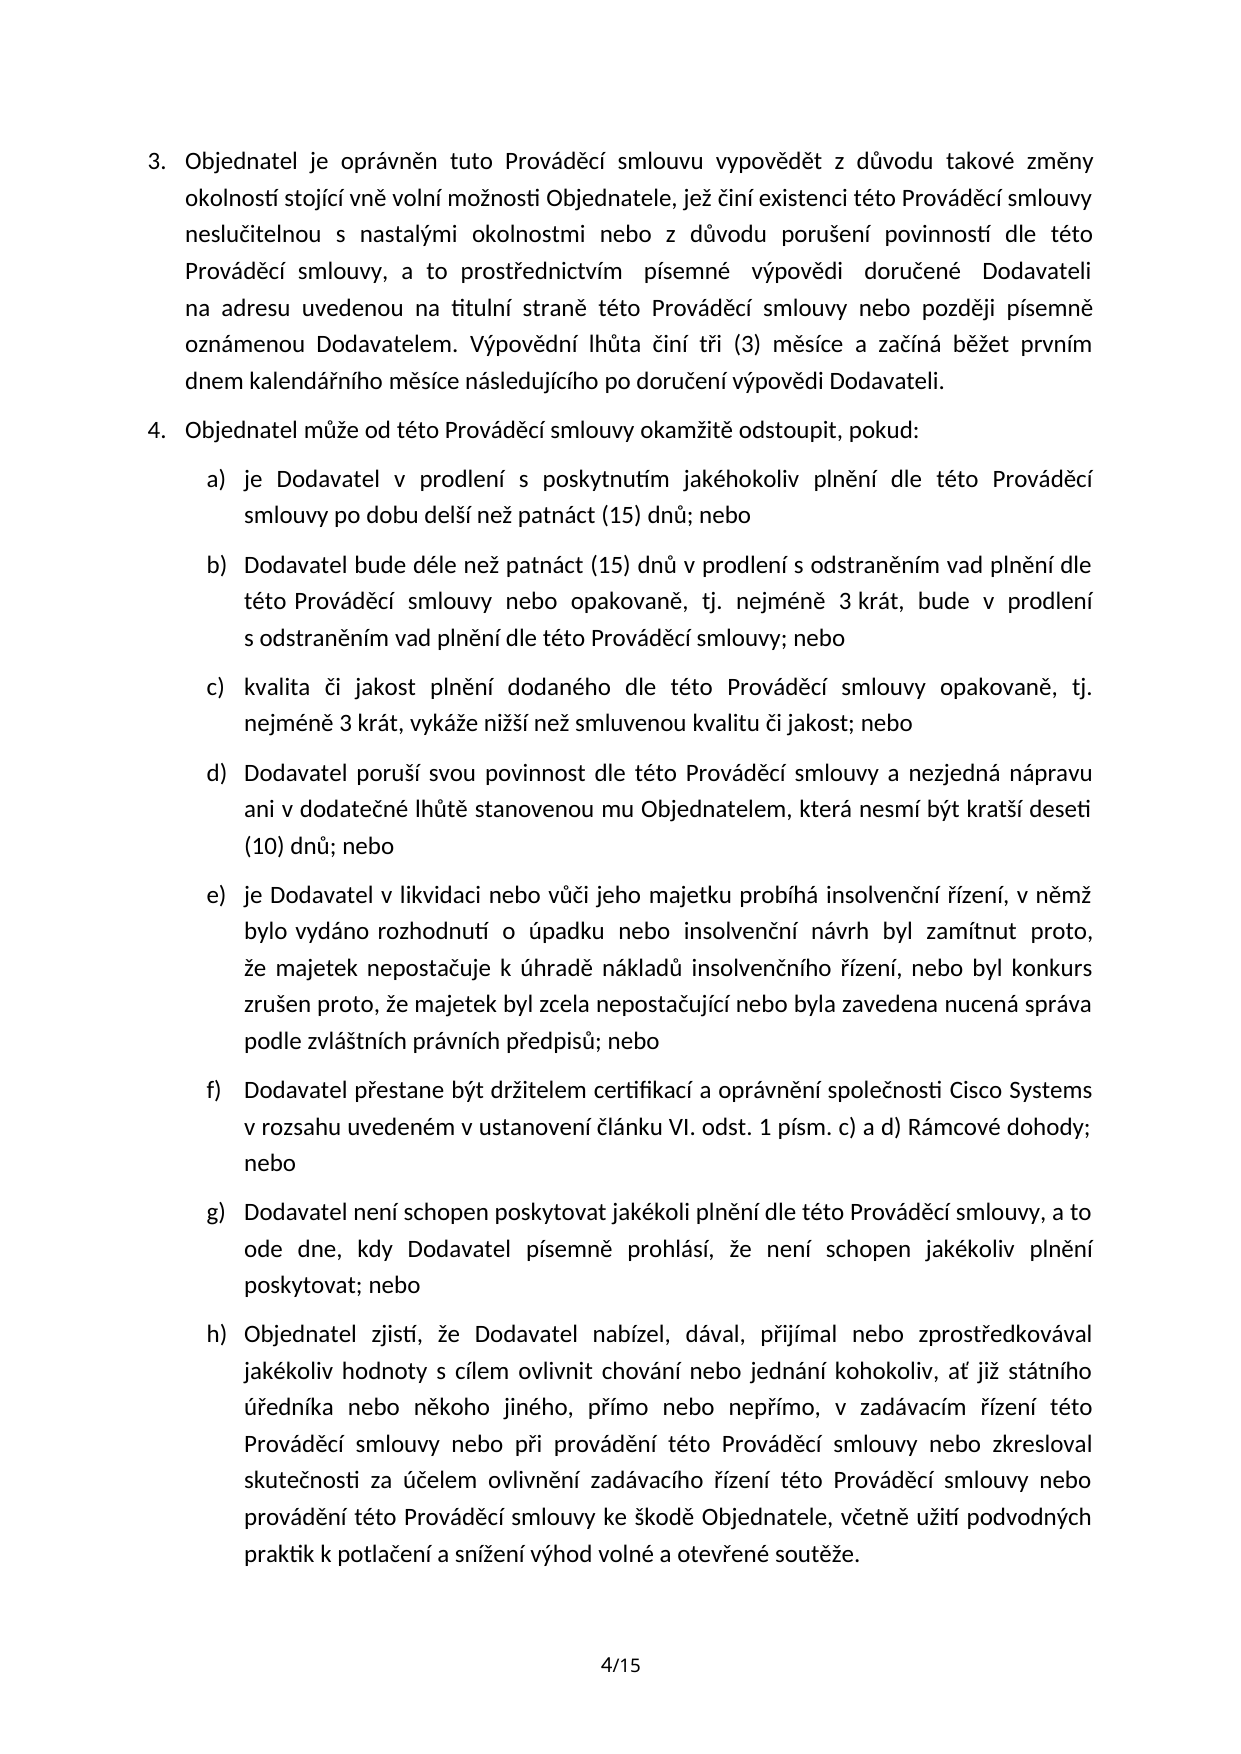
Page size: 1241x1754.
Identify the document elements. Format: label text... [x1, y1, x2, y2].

list kvalita či jakost plnění dodaného dle této Prováděcí smlouvy opakovaně, tj. nejméně 3 krát, vykáže nižší než smluvenou kvalitu či jakost; nebo [206, 671, 1093, 738]
list Dodavatel přestane být držitelem certifikací a oprávnění společnosti Cisco Systems v rozsahu uvedeném v ustanovení článku VI. odst. 1 písm. c) a d) Rámcové dohody; nebo [206, 1074, 1093, 1178]
list Dodavatel poruší svou povinnost dle této Prováděcí smlouvy a nezjedná nápravu ani v dodatečné lhůtě stanovenou mu Objednatelem, která nesmí být kratší deseti (10) dnů; nebo [206, 757, 1093, 860]
list Objednatel může od této Prováděcí smlouvy okamžitě odstoupit, pokud: [147, 414, 1105, 444]
list je Dodavatel v likvidaci nebo vůči jeho majetku probíhá insolvenční řízení, v němž bylo vydáno rozhodnutí o úpadku nebo insolvenční návrh byl zamítnut proto, že majetek nepostačuje k úhradě nákladů insolvenčního řízení, nebo byl konkurs zrušen proto, že majetek byl zcela nepostačující nebo byla zavedena nucená správa podle zvláštních právních předpisů; nebo [206, 879, 1093, 1056]
list Objednatel zjistí, že Dodavatel nabízel, dával, přijímal nebo zprostředkovával jakékoliv hodnoty s cílem ovlivnit chování nebo jednání kohokoliv, ať již státního úředníka nebo někoho jiného, přímo nebo nepřímo, v zadávacím řízení této Prováděcí smlouvy nebo při provádění této Prováděcí smlouvy nebo zkresloval skutečnosti za účelem ovlivnění zadávacího řízení této Prováděcí smlouvy nebo provádění této Prováděcí smlouvy ke škodě Objednatele, včetně užití podvodných praktik k potlačení a snížení výhod volné a otevřené soutěže. [206, 1318, 1093, 1568]
list Dodavatel není schopen poskytovat jakékoli plnění dle této Prováděcí smlouvy, a to ode dne, kdy Dodavatel písemně prohlásí, že není schopen jakékoliv plnění poskytovat; nebo [206, 1196, 1093, 1300]
list Objednatel je oprávněn tuto Prováděcí smlouvu vypovědět z důvodu takové změny okolností stojící vně volní možnosti Objednatele, jež činí existenci této Prováděcí smlouvy neslučitelnou s nastalými okolnostmi nebo z důvodu porušení povinností dle této Prováděcí smlouvy, a to prostřednictvím písemné výpovědi doručené Dodavateli na adresu uvedenou na titulní straně této Prováděcí smlouvy nebo později písemně oznámenou Dodavatelem. Výpovědní lhůta činí tři (3) měsíce a začíná běžet prvním dnem kalendářního měsíce následujícího po doručení výpovědi Dodavateli. [147, 146, 1093, 395]
list Dodavatel bude déle než patnáct (15) dnů v prodlení s odstraněním vad plnění dle této Prováděcí smlouvy nebo opakovaně, tj. nejméně 3 krát, bude v prodlení s odstraněním vad plnění dle této Prováděcí smlouvy; nebo [206, 549, 1093, 652]
list je Dodavatel v prodlení s poskytnutím jakéhokoliv plnění dle této Prováděcí smlouvy po dobu delší než patnáct (15) dnů; nebo [206, 463, 1093, 530]
